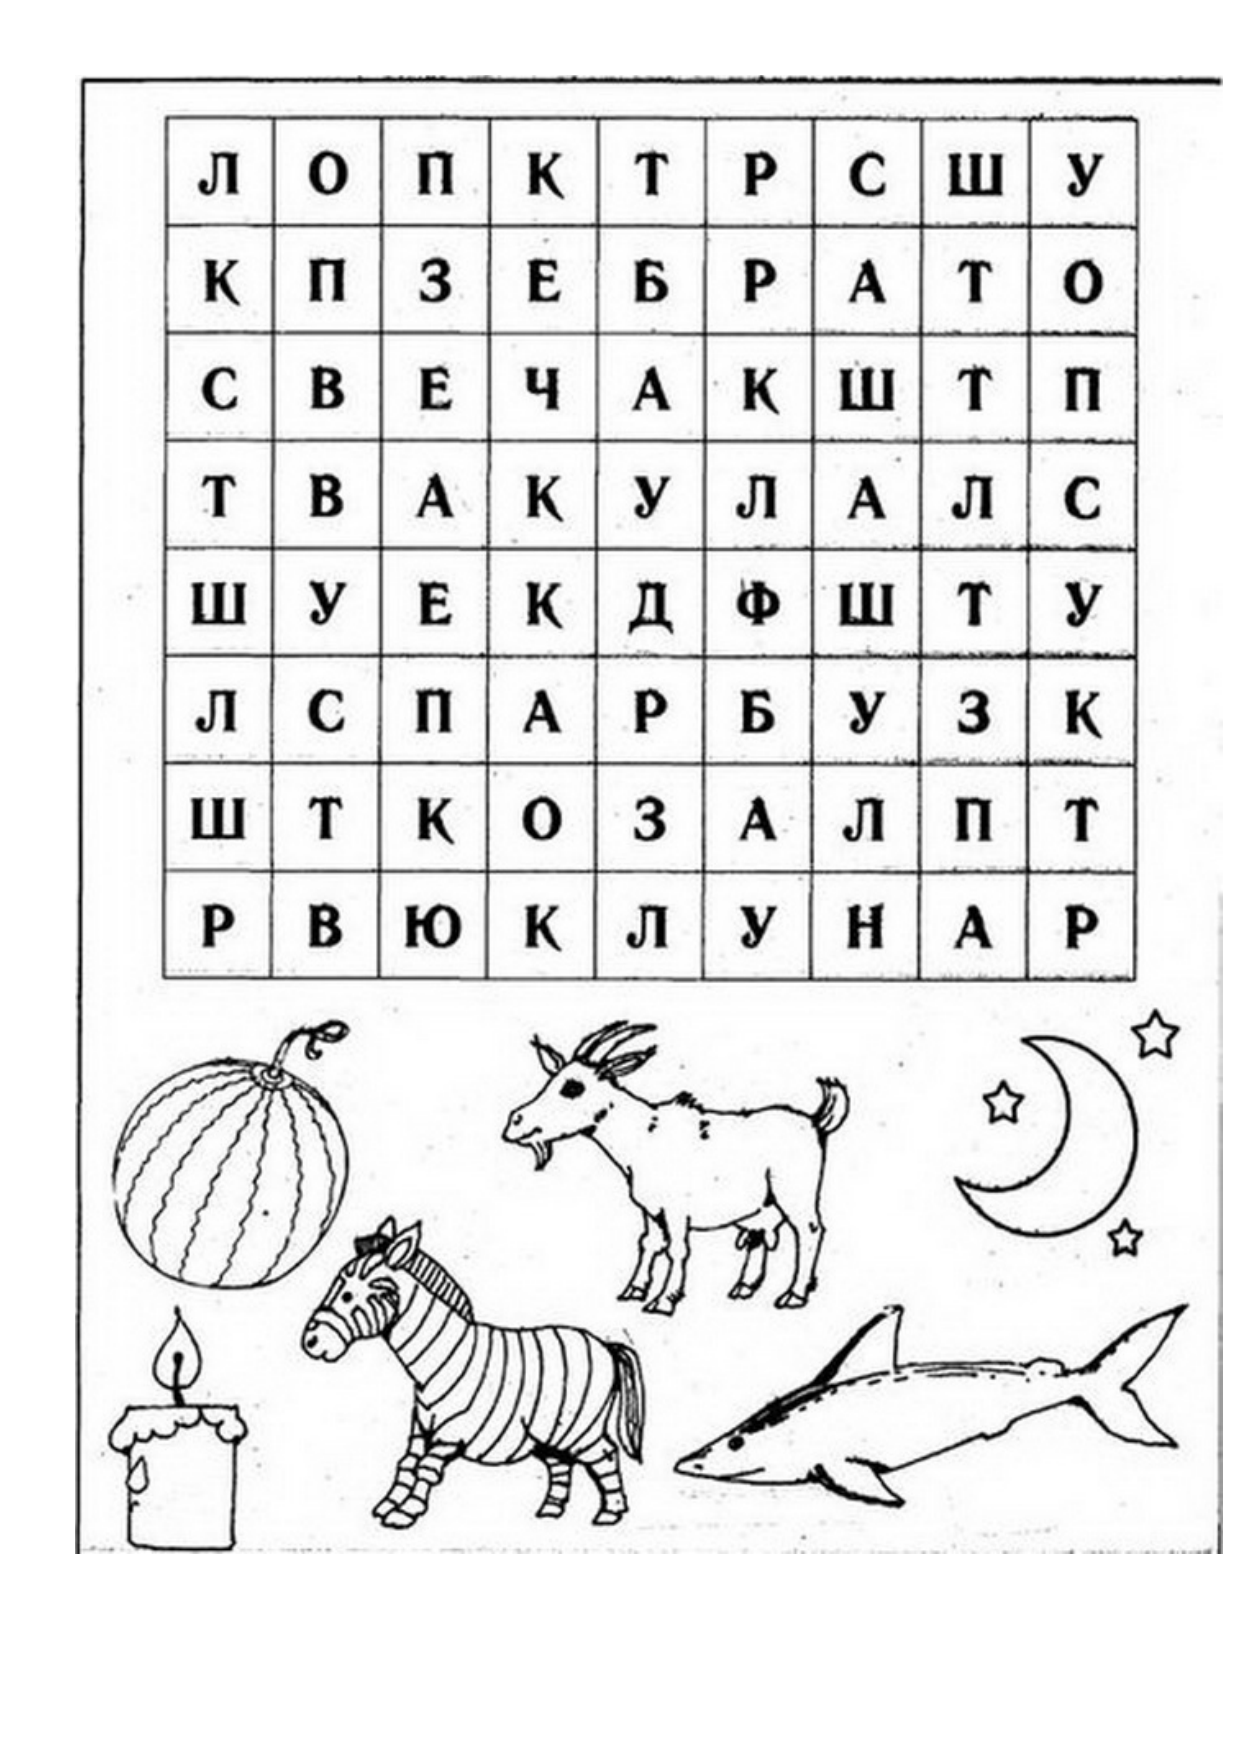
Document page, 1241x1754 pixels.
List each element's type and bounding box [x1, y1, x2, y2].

picture [75, 75, 1223, 1554]
